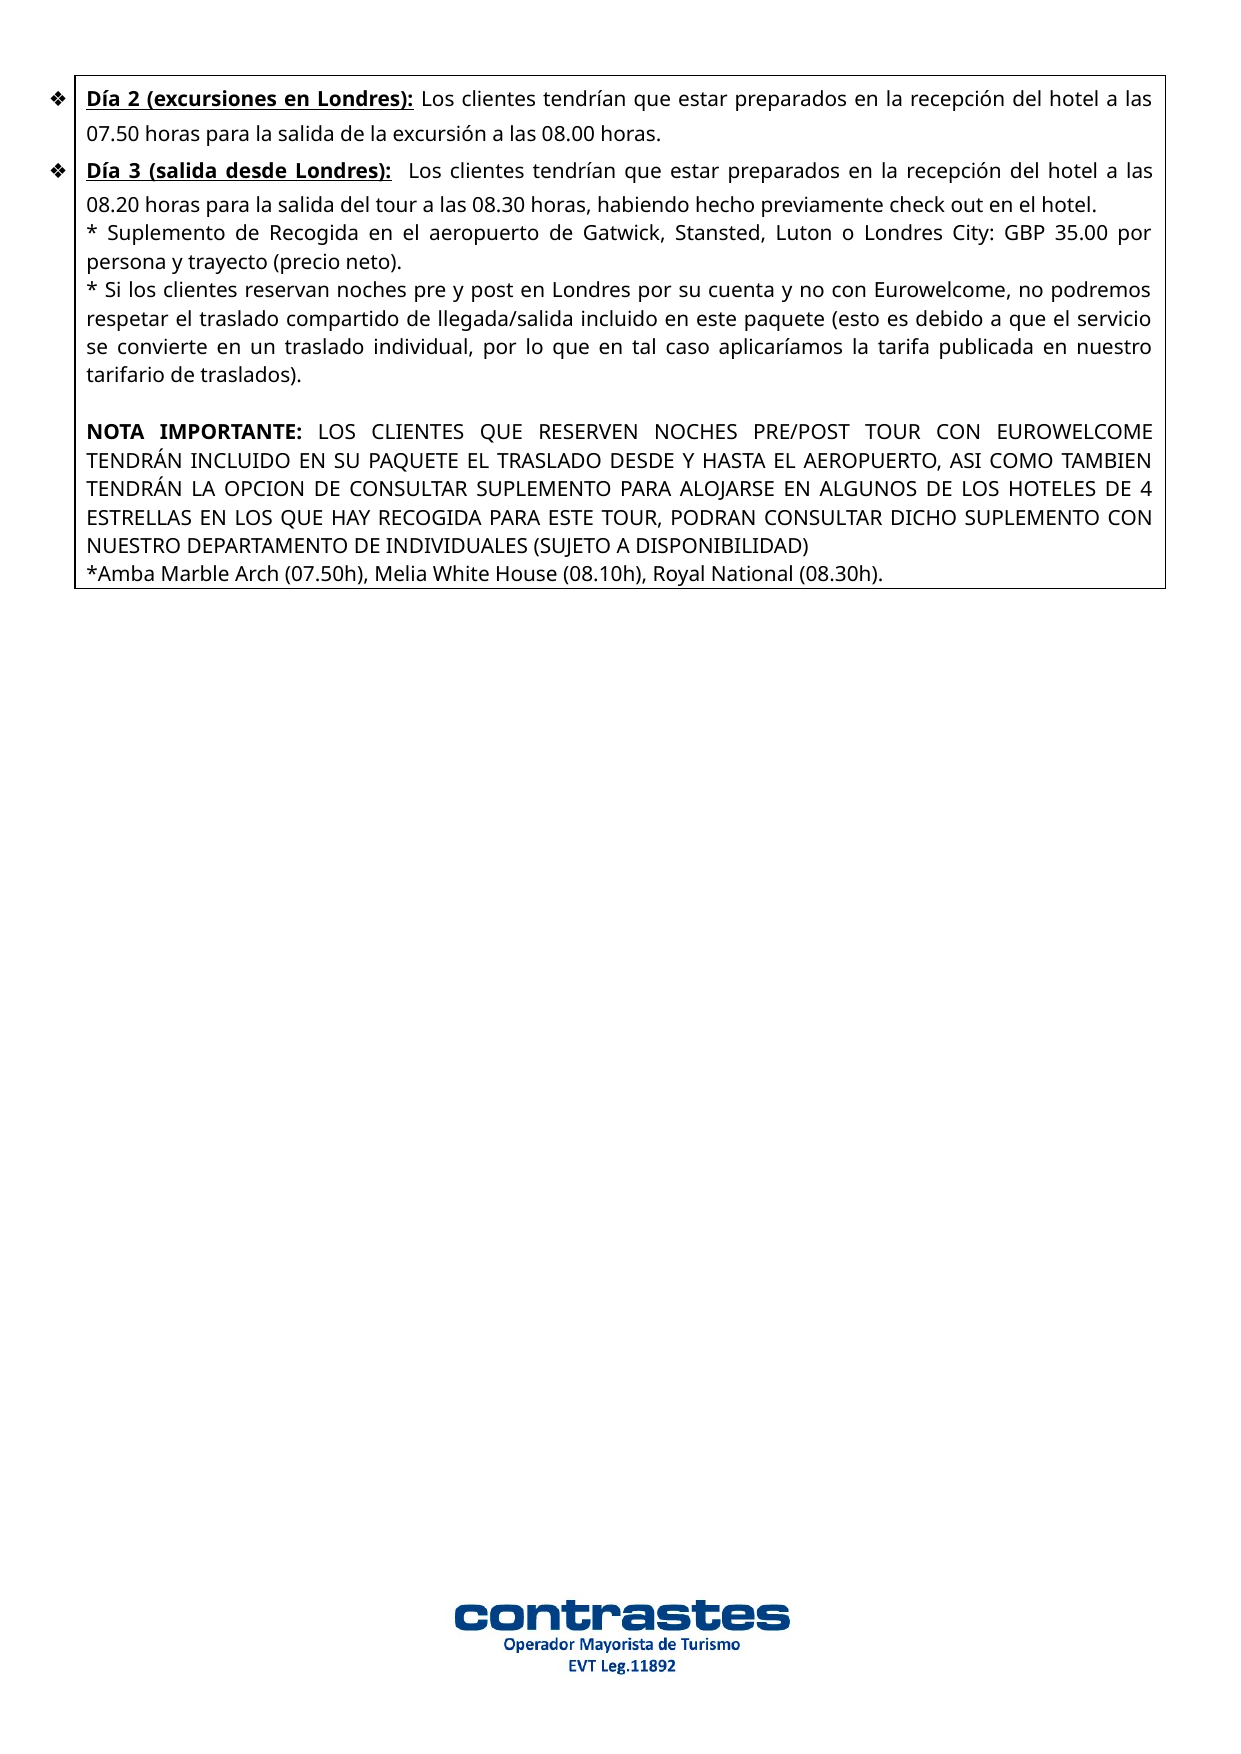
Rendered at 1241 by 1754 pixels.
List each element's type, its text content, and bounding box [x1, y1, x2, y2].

picture [445, 1590, 796, 1681]
